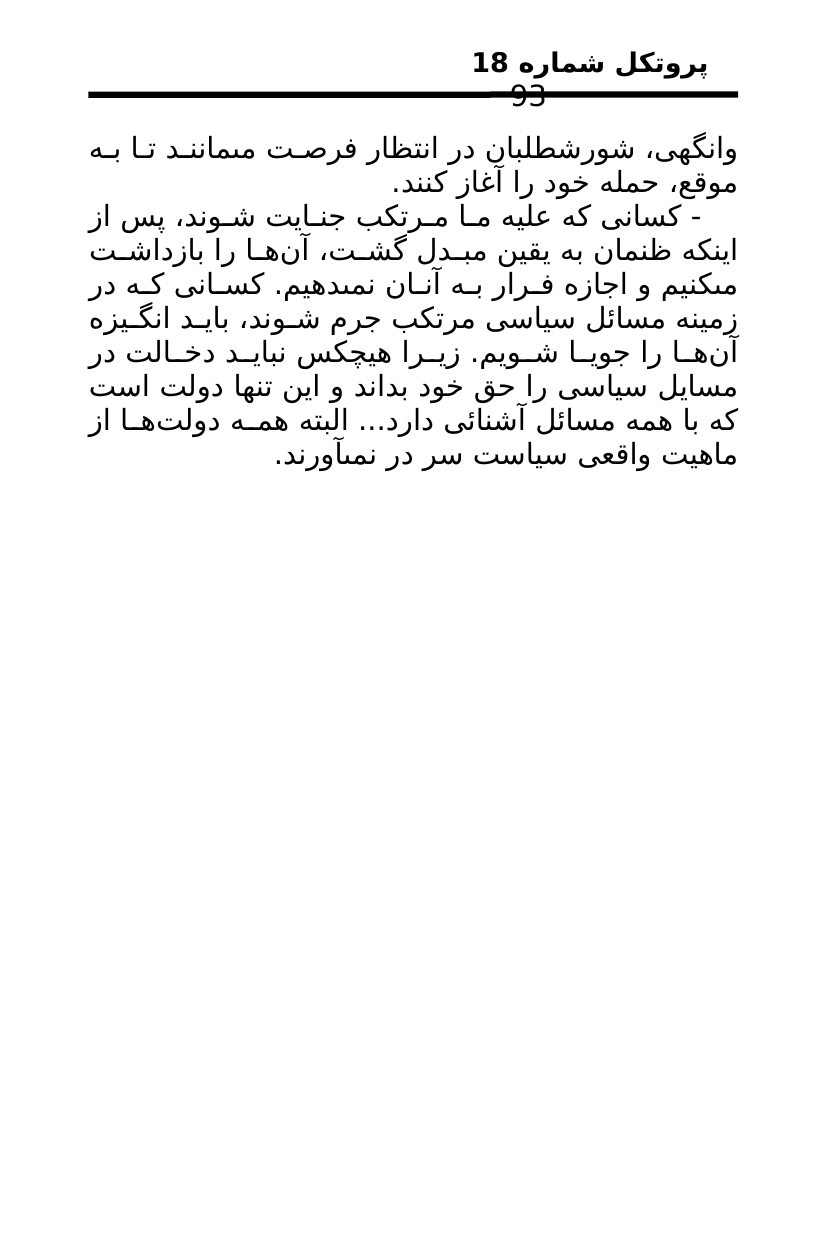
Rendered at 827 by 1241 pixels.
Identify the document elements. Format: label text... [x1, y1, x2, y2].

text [89, 132, 738, 199]
text - کسانى که علیه ما مرتکب جنایت شوند، پس از اینکه ظن‏مان به یقین مبدل گشت، آن‌ها را بازداشت مى‏کنیم و اجازه فرار به آنان نمى‏دهیم. کسانى که در زمینه مسائل سیاسى مرتکب جرم شوند، باید انگیزه آن‌ها را جویا شویم. زیرا هیچکس نباید دخالت در مسایل سیاسى را حق خود بداند و این تنها دولت است که با همه مسائل آشنائى دارد... البته همه دولت‌ها از ماهیت واقعى سیاست سر در نمى‏آورند. [89, 199, 738, 471]
